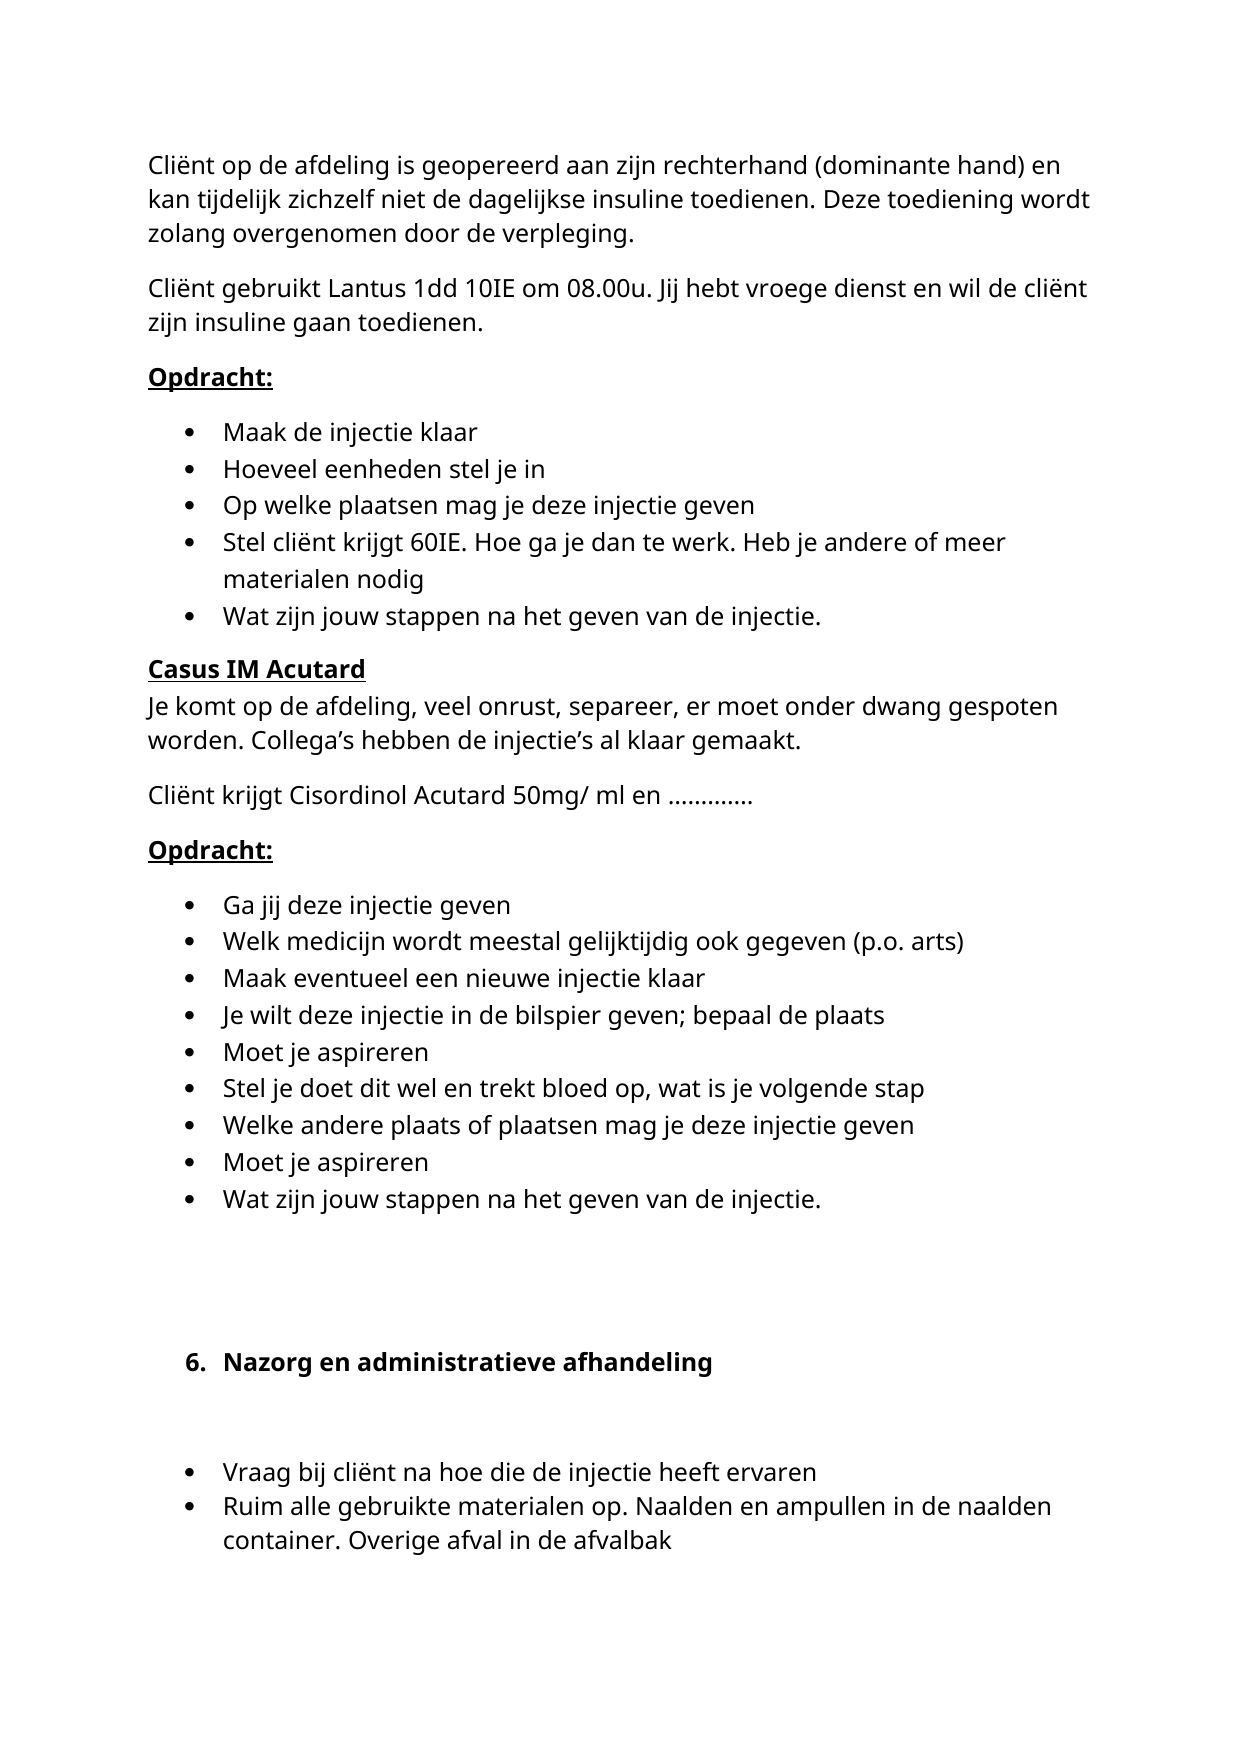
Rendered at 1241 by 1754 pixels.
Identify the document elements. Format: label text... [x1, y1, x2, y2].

list Maak de injectie klaar [185, 414, 1093, 448]
list Stel cliënt krijgt 60IE. Hoe ga je dan te werk. Heb je andere of meer materialen nodig [185, 525, 1093, 596]
text Cliënt op de afdeling is geopereerd aan zijn rechterhand (dominante hand) en kan tijdelijk zichzelf niet de dagelijkse insuline toedienen. Deze toediening wordt zolang overgenomen door de verpleging. [148, 148, 1093, 250]
text Cliënt krijgt Cisordinol Acutard 50mg/ ml en …………. [148, 777, 1093, 812]
list Je wilt deze injectie in de bilspier geven; bepaal de plaats [185, 998, 1093, 1032]
list Vraag bij cliënt na hoe die de injectie heeft ervaren [185, 1454, 1093, 1488]
list Ruim alle gebruikte materialen op. Naalden en ampullen in de naalden container. Overige afval in de afvalbak [185, 1488, 1093, 1557]
text Je komt op de afdeling, veel onrust, separeer, er moet onder dwang gespoten worden. Collega’s hebben de injectie’s al klaar gemaakt. [148, 688, 1093, 757]
list Stel je doet dit wel en trekt bloed op, wat is je volgende stap [185, 1071, 1093, 1105]
list Wat zijn jouw stappen na het geven van de injectie. [185, 1181, 1093, 1216]
list Welk medicijn wordt meestal gelijktijdig ook gegeven (p.o. arts) [185, 924, 1093, 958]
list Moet je aspireren [185, 1145, 1093, 1179]
text Opdracht: [148, 832, 1093, 866]
list Welke andere plaats of plaatsen mag je deze injectie geven [185, 1108, 1093, 1142]
text Cliënt gebruikt Lantus 1dd 10IE om 08.00u. Jij hebt vroege dienst en wil de cliënt zijn insuline gaan toedienen. [148, 271, 1093, 339]
text Opdracht: [148, 359, 1093, 394]
list Op welke plaatsen mag je deze injectie geven [185, 488, 1093, 522]
list Ga jij deze injectie geven [185, 887, 1093, 921]
list Maak eventueel een nieuwe injectie klaar [185, 961, 1093, 995]
list Hoeveel eenheden stel je in [185, 451, 1093, 485]
list Nazorg en administratieve afhandeling [185, 1345, 1093, 1379]
list Moet je aspireren [185, 1034, 1093, 1068]
list Wat zijn jouw stappen na het geven van de injectie. [185, 598, 1093, 632]
subtitle Casus IM Acutard [148, 652, 1093, 686]
